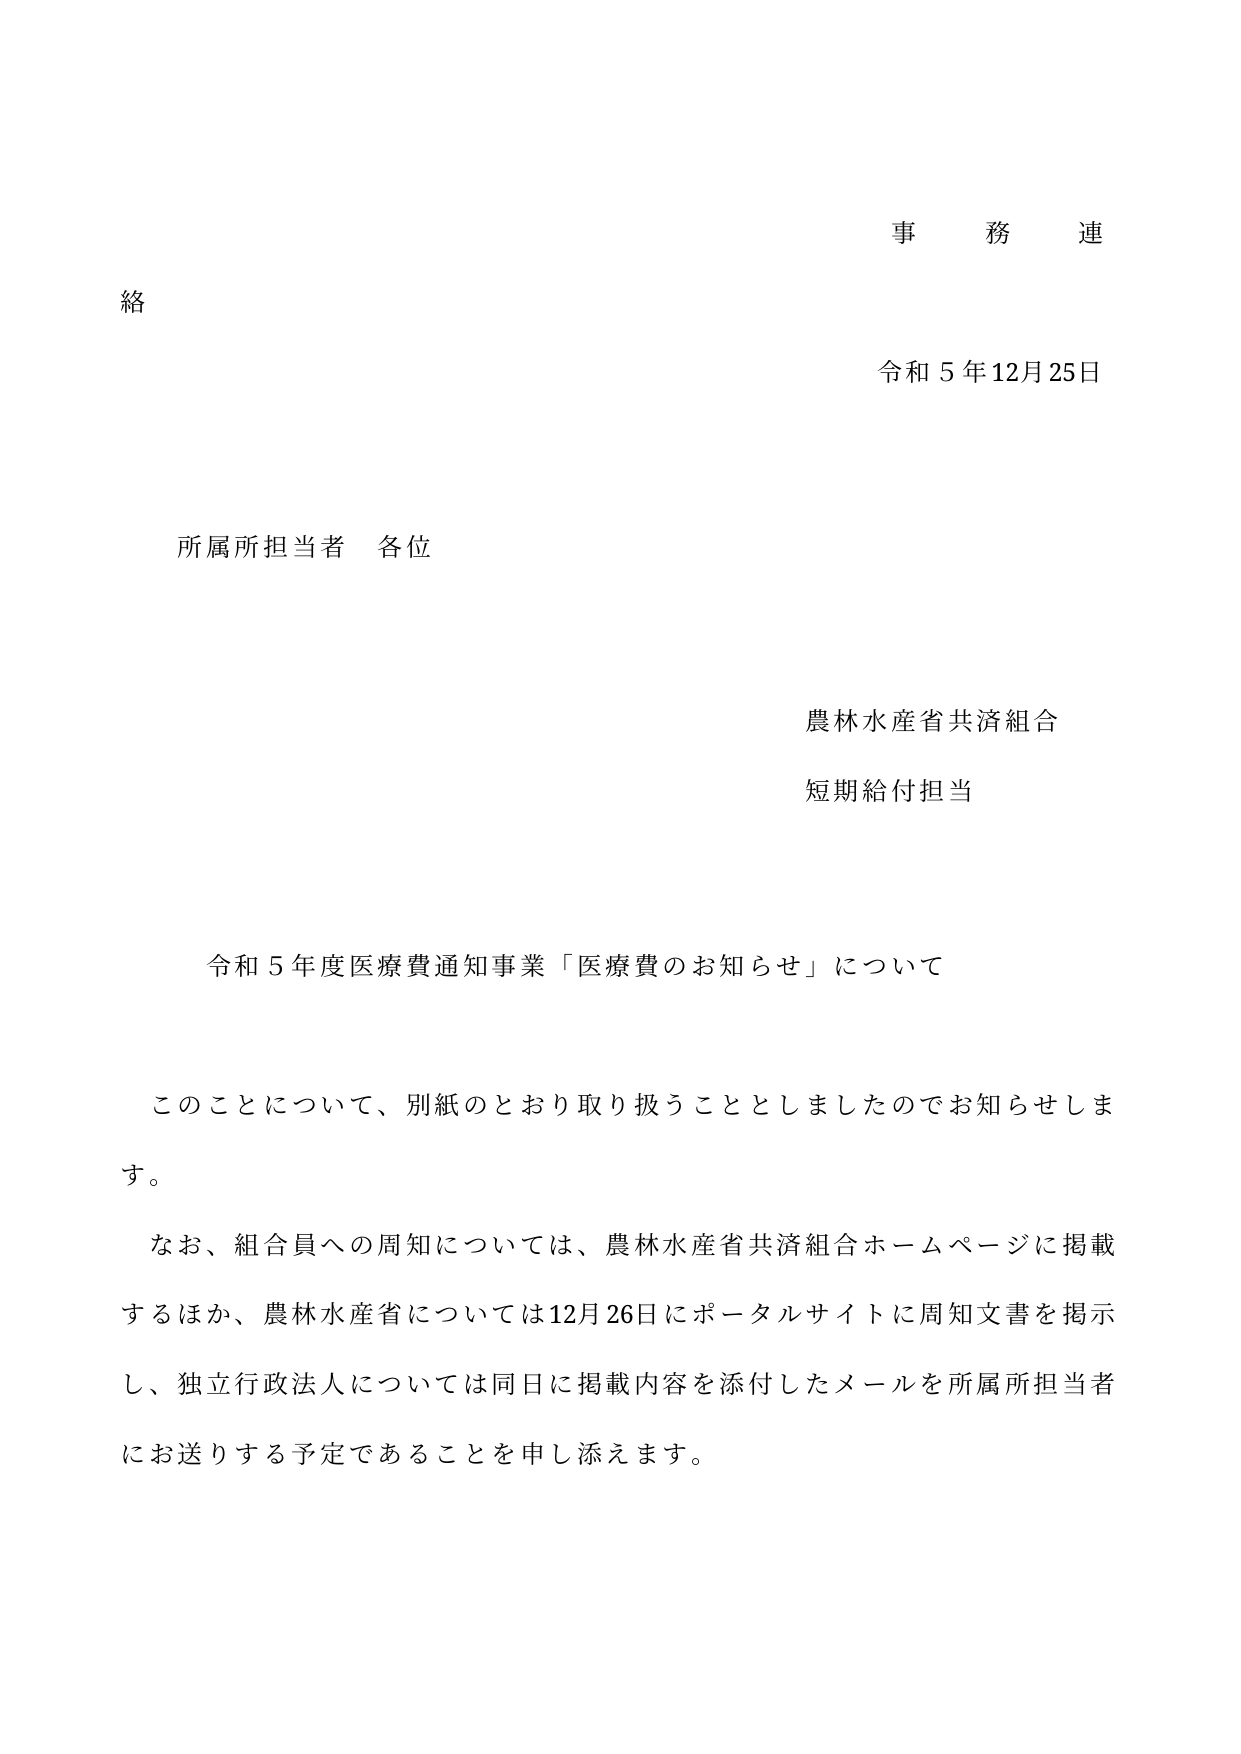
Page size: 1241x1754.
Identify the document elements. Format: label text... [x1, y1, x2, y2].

text 事 務 連 絡 [121, 196, 1108, 336]
text 短期給付担当 [121, 755, 1119, 824]
text 所属所担当者 各位 [178, 511, 1119, 580]
text このことについて、別紙のとおり取り扱うこととしましたのでお知らせします。 [121, 1069, 1119, 1208]
text なお、組合員への周知については、農林水産省共済組合ホームページに掲載するほか、農林水産省については12月26日にポータルサイトに周知文書を掲示し、独立行政法人については同日に掲載内容を添付したメールを所属所担当者にお送りする予定であることを申し添えます。 [121, 1208, 1119, 1488]
text 令和５年度医療費通知事業「医療費のお知らせ」について [121, 929, 1119, 999]
text 農林水産省共済組合 [121, 685, 1119, 755]
text 令和５年12月25日 [121, 336, 1105, 406]
